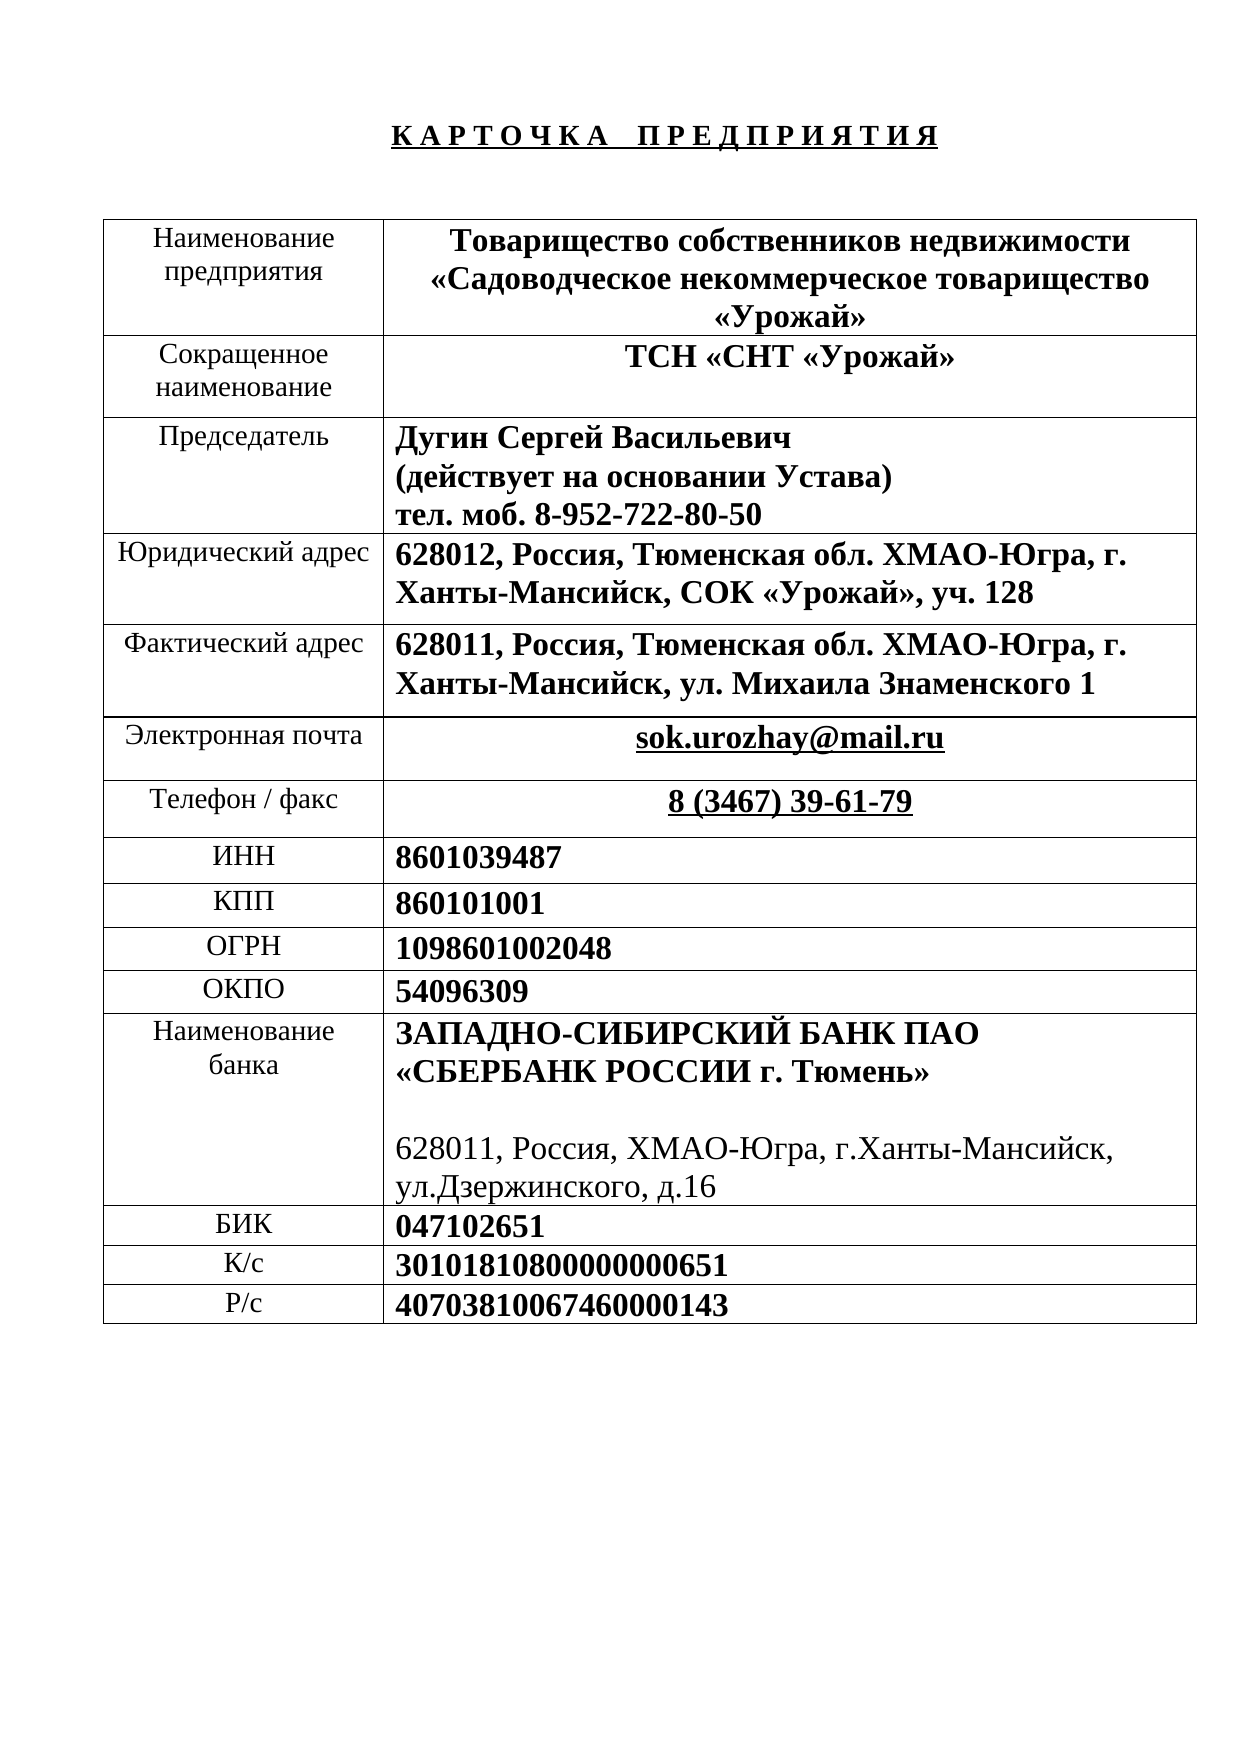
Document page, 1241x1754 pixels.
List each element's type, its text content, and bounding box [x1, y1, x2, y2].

table_cell 40703810067460000143 [384, 1285, 1196, 1323]
table_cell Юридический адрес [104, 534, 383, 624]
table_cell ЗАПАДНО-СИБИРСКИЙ БАНК ПАО «СБЕРБАНК РОССИИ г. Тюмень» 628011, Россия, ХМАО-Югра, г.Ханты-Мансийск, ул.Дзержинского, д.16 [384, 1014, 1196, 1205]
text К А Р Т О Ч К А П Р Е Д П Р И Я Т И Я [177, 118, 1152, 152]
table_cell Электронная почта [104, 718, 383, 780]
table_cell Телефон / факс [104, 781, 383, 837]
table_cell 1098601002048 [384, 928, 1196, 970]
table_cell sok.urozhay@mail.ru [384, 718, 1196, 780]
table_cell БИК [104, 1206, 383, 1244]
table_cell Наименование банка [104, 1014, 383, 1205]
table_cell К/с [104, 1246, 383, 1284]
table_header Наименование предприятия [104, 220, 383, 335]
table_cell 628012, Россия, Тюменская обл. ХМАО-Югра, г. Ханты-Мансийск, СОК «Урожай», уч. 128 [384, 534, 1196, 624]
table_cell 860101001 [384, 884, 1196, 927]
table_header Товарищество собственников недвижимости «Садоводческое некоммерческое товарищество «Урожай» [384, 220, 1196, 335]
table_cell Сокращенное наименование [104, 336, 383, 417]
table_cell Фактический адрес [104, 625, 383, 716]
table_cell 047102651 [384, 1206, 1196, 1244]
table_cell 8 (3467) 39-61-79 [384, 781, 1196, 837]
table_cell 8601039487 [384, 838, 1196, 882]
table_cell 628011, Россия, Тюменская обл. ХМАО-Югра, г. Ханты-Мансийск, ул. Михаила Знаменского 1 [384, 625, 1196, 716]
table_cell ОКПО [104, 971, 383, 1012]
table_cell КПП [104, 884, 383, 927]
table_cell Председатель [104, 418, 383, 533]
table_cell 54096309 [384, 971, 1196, 1012]
table_cell ОГРН [104, 928, 383, 970]
table_cell ТСН «СНТ «Урожай» [384, 336, 1196, 417]
table_cell ИНН [104, 838, 383, 882]
table_cell Дугин Сергей Васильевич (действует на основании Устава) тел. моб. 8-952-722-80-50 [384, 418, 1196, 533]
table_cell 30101810800000000651 [384, 1246, 1196, 1284]
table_cell Р/с [104, 1285, 383, 1323]
